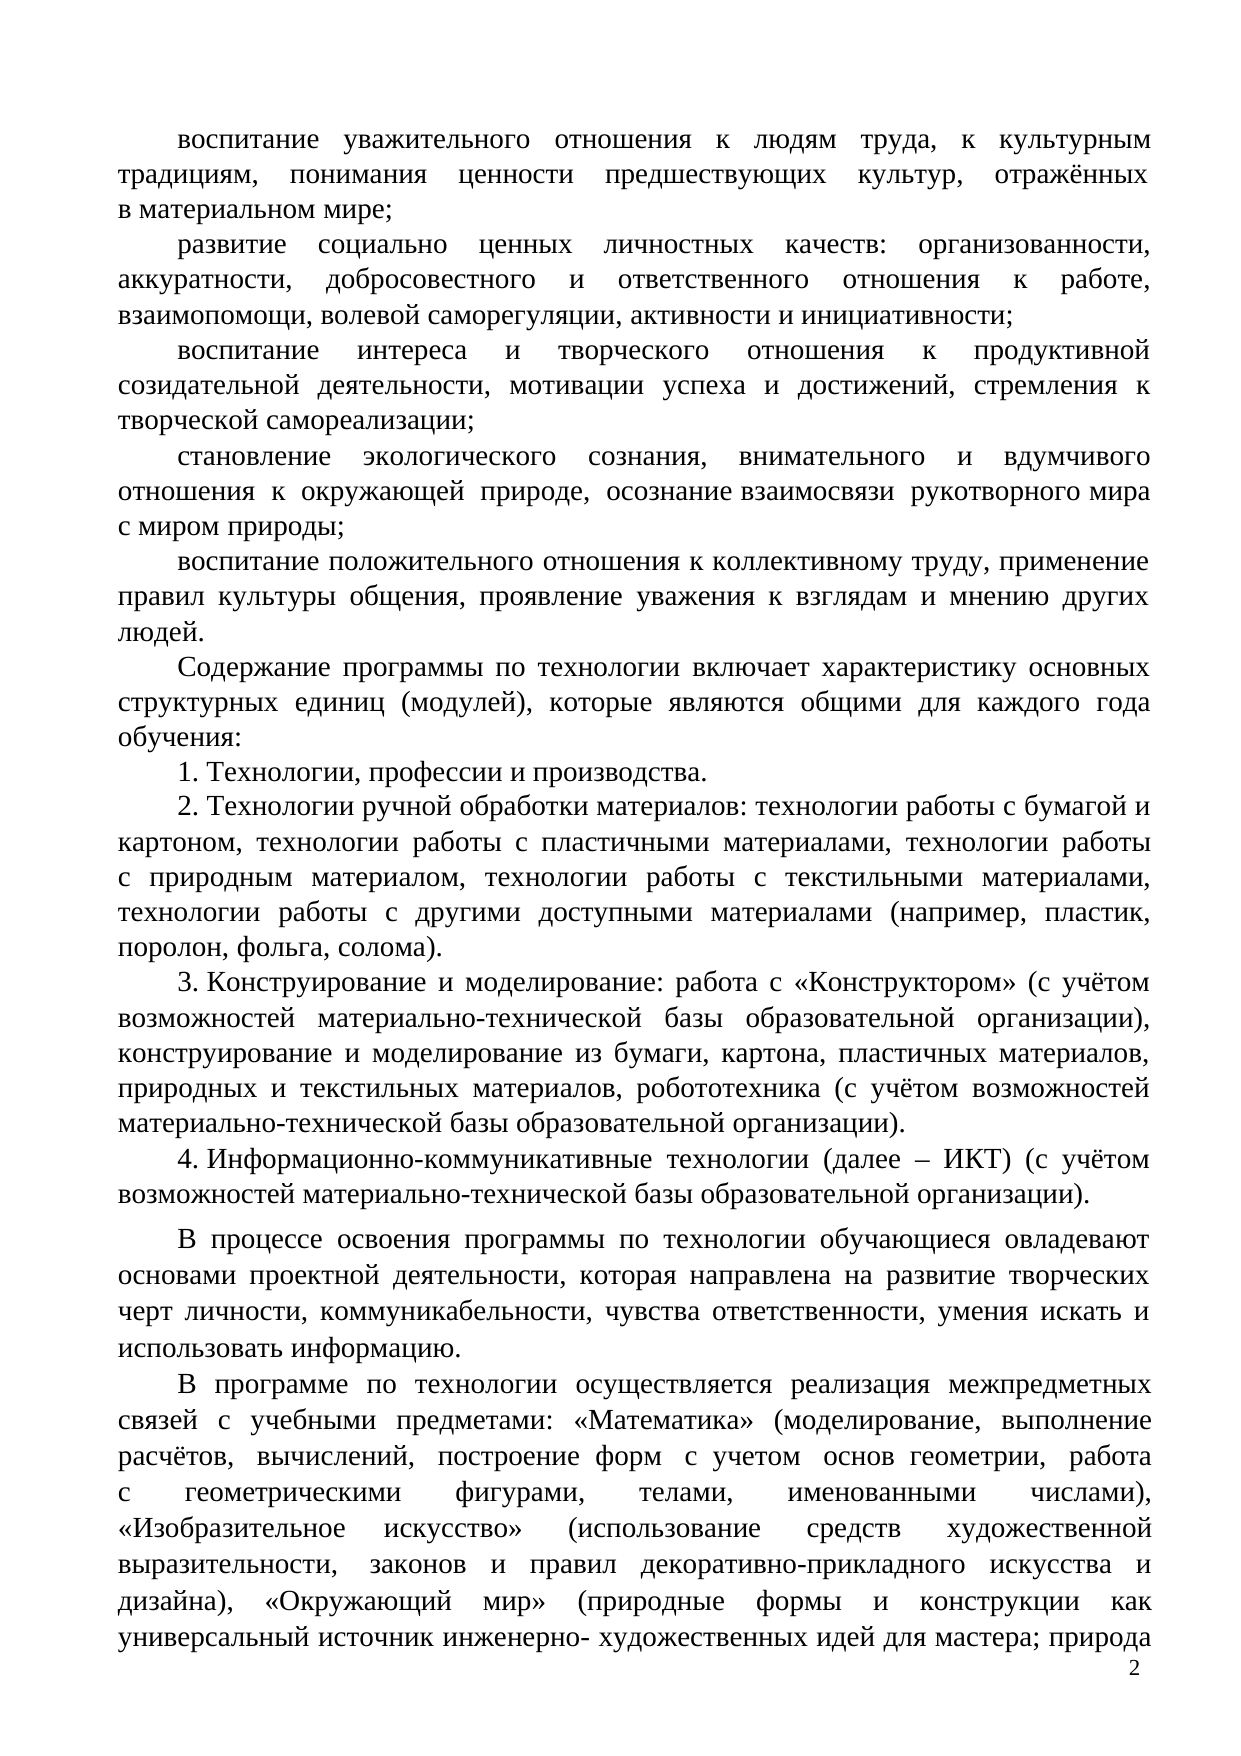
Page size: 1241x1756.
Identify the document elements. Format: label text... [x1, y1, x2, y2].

text воспитание интереса и творческого отношения к продуктивной созидательной деятельности, мотивации успеха и достижений, стремления к творческой самореализации; [118, 332, 1150, 436]
text Содержание программы по технологии включает характеристику основных структурных единиц (модулей), которые являются общими для каждого года обучения: [118, 649, 1151, 753]
text воспитание уважительного отношения к людям труда, к культурным традициям, понимания ценности предшествующих культур, отражённых в материальном мире; [118, 121, 1151, 225]
list Технологии ручной обработки материалов: технологии работы с бумагой и картоном, технологии работы с пластичными материалами, технологии работы с природным материалом, технологии работы с текстильными материалами, технологии работы с другими доступными материалами (например, пластик, поролон, фольга, солома). [118, 788, 1151, 963]
text развитие социально ценных личностных качеств: организованности, аккуратности, добросовестного и ответственного отношения к работе, взаимопомощи, волевой саморегуляции, активности и инициативности; [118, 226, 1150, 330]
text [118, 1366, 1152, 1652]
text становление экологического сознания, внимательного и вдумчивого отношения к окружающей природе, осознание взаимосвязи рукотворного мира с миром природы; [118, 438, 1151, 542]
list Конструирование и моделирование: работа с «Конструктором» (с учётом возможностей материально-технической базы образовательной организации), конструирование и моделирование из бумаги, картона, пластичных материалов, природных и текстильных материалов, робототехника (с учётом возможностей материально-технической базы образовательной организации). [118, 964, 1151, 1139]
list Информационно-коммуникативные технологии (далее – ИКТ) (с учётом возможностей материально-технической базы образовательной организации). [118, 1141, 1151, 1209]
text В процессе освоения программы по технологии обучающиеся овладевают основами проектной деятельности, которая направлена на развитие творческих черт личности, коммуникабельности, чувства ответственности, умения искать и использовать информацию. [118, 1221, 1151, 1363]
list Технологии, профессии и производства. [177, 754, 1165, 788]
text воспитание положительного отношения к коллективному труду, применение правил культуры общения, проявление уважения к взглядам и мнению других людей. [118, 543, 1150, 647]
